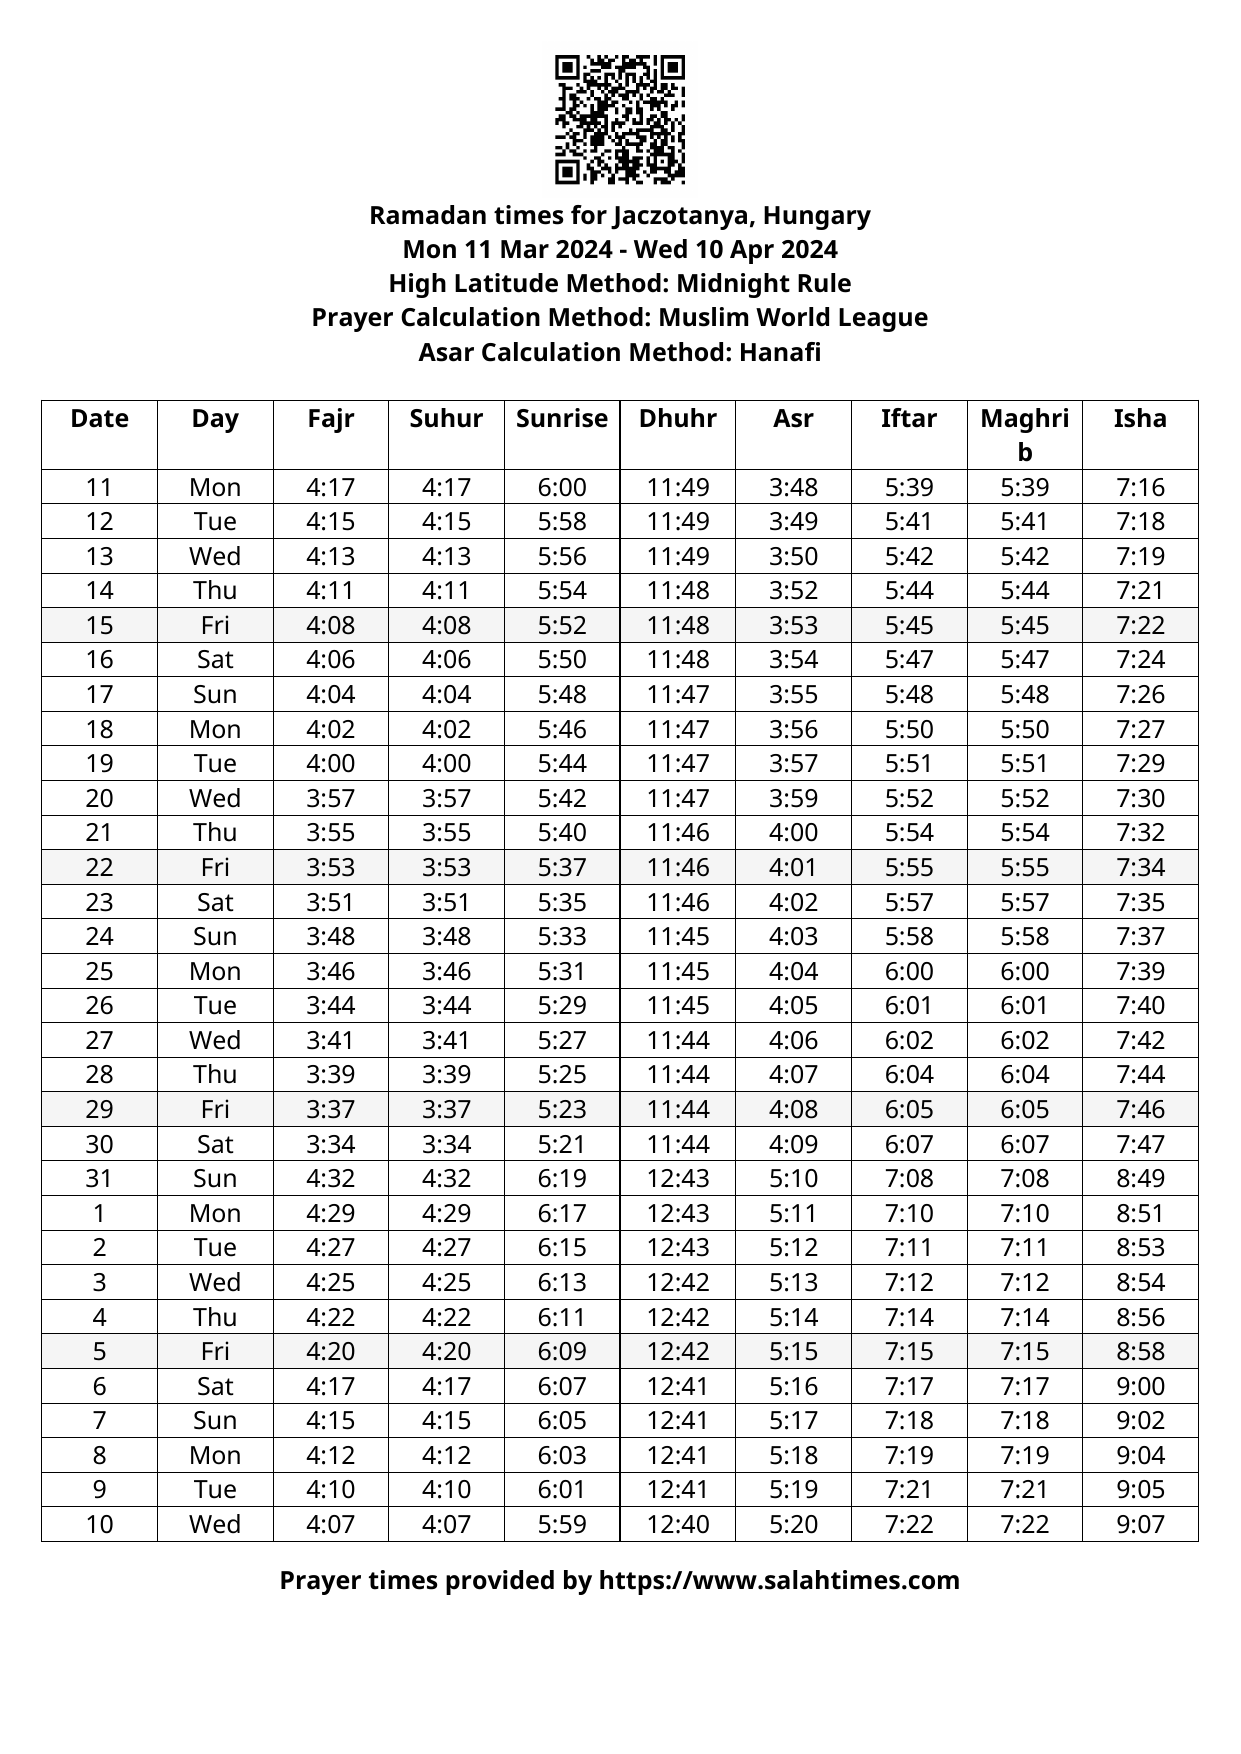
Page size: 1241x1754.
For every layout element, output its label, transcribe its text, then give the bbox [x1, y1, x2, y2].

table_cell 12:42 [621, 1265, 735, 1299]
table_cell 4:08 [274, 608, 388, 642]
table_cell Wed [158, 1023, 273, 1057]
table_cell 24 [42, 919, 157, 953]
table_cell 6:11 [505, 1300, 619, 1333]
table_cell Tue [158, 746, 273, 780]
table_cell 4:08 [736, 1092, 851, 1126]
text Prayer times provided by https://www.salahtimes.com [42, 1563, 1198, 1597]
table_cell 4:29 [274, 1196, 388, 1229]
table_cell Sun [158, 919, 273, 953]
table_cell 4:03 [736, 919, 851, 953]
table_cell 5:55 [852, 850, 967, 884]
table_cell 12:43 [621, 1231, 735, 1264]
table_cell 5:47 [852, 643, 967, 676]
table_cell Wed [158, 1507, 273, 1541]
table_cell 7:12 [968, 1265, 1082, 1299]
table_cell 7:18 [1083, 504, 1198, 538]
table_cell Mon [158, 1196, 273, 1229]
table_cell 5:33 [505, 919, 619, 953]
table_cell 6:01 [505, 1473, 619, 1506]
table_cell 4:04 [389, 677, 504, 711]
table_cell 7:14 [852, 1300, 967, 1333]
table_cell 11:45 [621, 989, 735, 1022]
table_cell 8 [42, 1438, 157, 1472]
table_cell 11:46 [621, 850, 735, 884]
table_cell 16 [42, 643, 157, 676]
table_cell 6:17 [505, 1196, 619, 1229]
table_cell 5:27 [505, 1023, 619, 1057]
table_cell 6:02 [968, 1023, 1082, 1057]
table_cell 6 [42, 1369, 157, 1402]
table_cell 5:40 [505, 816, 619, 849]
table_cell 5:44 [968, 574, 1082, 607]
text High Latitude Method: Midnight Rule [42, 266, 1198, 300]
table_cell 5:57 [968, 885, 1082, 918]
table_cell 5:31 [505, 954, 619, 987]
table_cell 4:00 [274, 746, 388, 780]
table_cell 7:46 [1083, 1092, 1198, 1126]
picture [542, 41, 699, 198]
table_cell 7:14 [968, 1300, 1082, 1333]
table_cell 7:47 [1083, 1127, 1198, 1160]
table_header Suhur [389, 401, 504, 469]
table_cell 22 [42, 850, 157, 884]
table_cell 6:01 [968, 989, 1082, 1022]
table_cell 4:32 [389, 1161, 504, 1195]
table_cell 9:07 [1083, 1507, 1198, 1541]
table_cell Tue [158, 504, 273, 538]
table_cell 4:15 [274, 1404, 388, 1437]
table_cell 11:49 [621, 470, 735, 503]
table_cell 3:59 [736, 781, 851, 814]
table_cell 5:50 [505, 643, 619, 676]
table_cell 5:35 [505, 885, 619, 918]
table_cell 7:32 [1083, 816, 1198, 849]
text Prayer Calculation Method: Muslim World League [42, 300, 1198, 334]
table_cell 5:29 [505, 989, 619, 1022]
table_cell 3:50 [736, 539, 851, 572]
table_cell 5:13 [736, 1265, 851, 1299]
table_cell Wed [158, 781, 273, 814]
table_cell Fri [158, 850, 273, 884]
table_cell 11:49 [621, 504, 735, 538]
table_header Iftar [852, 401, 967, 469]
table_cell 5:58 [505, 504, 619, 538]
table_cell 5:41 [968, 504, 1082, 538]
table_cell 5:54 [968, 816, 1082, 849]
table_cell 7:44 [1083, 1058, 1198, 1091]
table_cell 3:37 [389, 1092, 504, 1126]
table_cell 5:16 [736, 1369, 851, 1402]
table_cell 3:55 [389, 816, 504, 849]
table_cell 4:17 [274, 470, 388, 503]
table_cell 11:46 [621, 885, 735, 918]
table_cell 12:41 [621, 1438, 735, 1472]
table_cell 7:18 [968, 1404, 1082, 1437]
table_cell 26 [42, 989, 157, 1022]
table_cell 6:07 [968, 1127, 1082, 1160]
table_cell 5:46 [505, 712, 619, 745]
table_header Isha [1083, 401, 1198, 469]
table_header Day [158, 401, 273, 469]
table_cell Thu [158, 574, 273, 607]
table_cell 4:12 [389, 1438, 504, 1472]
table_cell Wed [158, 539, 273, 572]
table_cell 11:44 [621, 1127, 735, 1160]
table_cell 4:11 [274, 574, 388, 607]
table_cell Sat [158, 1127, 273, 1160]
table_cell Sat [158, 1369, 273, 1402]
table_cell 6:07 [505, 1369, 619, 1402]
table_cell 9 [42, 1473, 157, 1506]
table_cell 12:41 [621, 1404, 735, 1437]
table_cell 3:49 [736, 504, 851, 538]
table_cell 3:44 [389, 989, 504, 1022]
table_header Date [42, 401, 157, 469]
table_cell 5:54 [505, 574, 619, 607]
table_cell 11:49 [621, 539, 735, 572]
table_cell 4:07 [389, 1507, 504, 1541]
table_cell 4:04 [736, 954, 851, 987]
table_cell 6:13 [505, 1265, 619, 1299]
table_cell 7:11 [852, 1231, 967, 1264]
table_header Sunrise [505, 401, 619, 469]
table_cell 6:05 [852, 1092, 967, 1126]
table_cell 4 [42, 1300, 157, 1333]
table_cell 5 [42, 1334, 157, 1368]
table_cell Sat [158, 885, 273, 918]
table_cell 7:39 [1083, 954, 1198, 987]
table_cell Fri [158, 1092, 273, 1126]
table_cell 3:56 [736, 712, 851, 745]
table_cell 4:22 [274, 1300, 388, 1333]
table_cell 7:15 [968, 1334, 1082, 1368]
table_cell 6:05 [968, 1092, 1082, 1126]
table_cell 7:12 [852, 1265, 967, 1299]
table_cell 5:37 [505, 850, 619, 884]
table_cell 6:00 [968, 954, 1082, 987]
table_cell 4:17 [389, 470, 504, 503]
table_cell 2 [42, 1231, 157, 1264]
table_cell 12:42 [621, 1334, 735, 1368]
table_cell 7:30 [1083, 781, 1198, 814]
table_cell 1 [42, 1196, 157, 1229]
table_cell 4:10 [274, 1473, 388, 1506]
table_cell 9:00 [1083, 1369, 1198, 1402]
table_cell 5:48 [505, 677, 619, 711]
table_cell 3:34 [389, 1127, 504, 1160]
table_cell 12:42 [621, 1300, 735, 1333]
table_cell 3:39 [274, 1058, 388, 1091]
table_cell 7:35 [1083, 885, 1198, 918]
table_cell 7:42 [1083, 1023, 1198, 1057]
table_cell 4:22 [389, 1300, 504, 1333]
table_cell 5:45 [968, 608, 1082, 642]
table_cell 11:48 [621, 643, 735, 676]
table_cell 5:50 [852, 712, 967, 745]
table_cell Tue [158, 989, 273, 1022]
table_cell 12:43 [621, 1196, 735, 1229]
table_cell 12:43 [621, 1161, 735, 1195]
table_cell 7:22 [968, 1507, 1082, 1541]
table_cell 3:55 [736, 677, 851, 711]
table_cell 7:16 [1083, 470, 1198, 503]
table_cell Mon [158, 1438, 273, 1472]
table_cell 4:15 [389, 504, 504, 538]
table_cell 7:18 [852, 1404, 967, 1437]
table_cell 6:19 [505, 1161, 619, 1195]
table_cell Sun [158, 1404, 273, 1437]
table_cell 5:54 [852, 816, 967, 849]
table_cell 4:15 [389, 1404, 504, 1437]
table_cell 5:17 [736, 1404, 851, 1437]
table_cell 4:27 [389, 1231, 504, 1264]
table_cell 4:07 [736, 1058, 851, 1091]
table_cell 4:12 [274, 1438, 388, 1472]
table_cell 3 [42, 1265, 157, 1299]
table_cell 5:57 [852, 885, 967, 918]
table_cell 7:22 [1083, 608, 1198, 642]
table_cell 7:24 [1083, 643, 1198, 676]
table_cell 9:02 [1083, 1404, 1198, 1437]
table_cell 11:44 [621, 1092, 735, 1126]
table_cell 3:53 [274, 850, 388, 884]
table_cell 8:53 [1083, 1231, 1198, 1264]
table_cell 9:05 [1083, 1473, 1198, 1506]
table_cell 5:15 [736, 1334, 851, 1368]
table_cell 7:08 [852, 1161, 967, 1195]
table_cell 7:40 [1083, 989, 1198, 1022]
table_cell 7:29 [1083, 746, 1198, 780]
table_cell 17 [42, 677, 157, 711]
table_cell 11:48 [621, 574, 735, 607]
table_cell 5:19 [736, 1473, 851, 1506]
table_cell 5:52 [852, 781, 967, 814]
table_cell Fri [158, 1334, 273, 1368]
table_cell 11:45 [621, 919, 735, 953]
table_cell 3:57 [274, 781, 388, 814]
table_cell 12:41 [621, 1473, 735, 1506]
table_cell 8:56 [1083, 1300, 1198, 1333]
table_cell 4:00 [736, 816, 851, 849]
table_cell 4:08 [389, 608, 504, 642]
table_cell 7:19 [1083, 539, 1198, 572]
table_cell 5:23 [505, 1092, 619, 1126]
table_cell 5:51 [852, 746, 967, 780]
table_cell 7:21 [1083, 574, 1198, 607]
table_cell 5:44 [852, 574, 967, 607]
table_cell 4:04 [274, 677, 388, 711]
text Ramadan times for Jaczotanya, Hungary [42, 198, 1198, 232]
table_cell 4:15 [274, 504, 388, 538]
table_cell 5:14 [736, 1300, 851, 1333]
table_cell 5:42 [852, 539, 967, 572]
table_cell 8:51 [1083, 1196, 1198, 1229]
table_cell 4:20 [274, 1334, 388, 1368]
table_cell 3:48 [389, 919, 504, 953]
table_cell 10 [42, 1507, 157, 1541]
table_cell Tue [158, 1231, 273, 1264]
table_cell 5:21 [505, 1127, 619, 1160]
table_header Dhuhr [621, 401, 735, 469]
table_cell 4:06 [389, 643, 504, 676]
table_cell 12 [42, 504, 157, 538]
table_cell 4:20 [389, 1334, 504, 1368]
table_cell 5:12 [736, 1231, 851, 1264]
table_cell 6:04 [852, 1058, 967, 1091]
table_cell 4:06 [736, 1023, 851, 1057]
table_cell 11:46 [621, 816, 735, 849]
table_cell Thu [158, 1058, 273, 1091]
table_cell 3:41 [274, 1023, 388, 1057]
table_cell 4:06 [274, 643, 388, 676]
table_cell 5:10 [736, 1161, 851, 1195]
table_cell 4:10 [389, 1473, 504, 1506]
table_cell 3:53 [389, 850, 504, 884]
table_cell 5:52 [505, 608, 619, 642]
table_cell 3:39 [389, 1058, 504, 1091]
table_cell 5:58 [968, 919, 1082, 953]
table_cell 5:42 [968, 539, 1082, 572]
table_cell 7 [42, 1404, 157, 1437]
table_cell 4:07 [274, 1507, 388, 1541]
table_cell 6:03 [505, 1438, 619, 1472]
table_cell 5:47 [968, 643, 1082, 676]
table_cell 11:44 [621, 1058, 735, 1091]
table_cell 11:44 [621, 1023, 735, 1057]
table_cell 6:09 [505, 1334, 619, 1368]
table_cell 11:47 [621, 746, 735, 780]
table_cell 7:19 [968, 1438, 1082, 1472]
table_cell 8:49 [1083, 1161, 1198, 1195]
table_cell 4:32 [274, 1161, 388, 1195]
table_cell 3:51 [389, 885, 504, 918]
table_cell 28 [42, 1058, 157, 1091]
table_cell 5:56 [505, 539, 619, 572]
table_cell 8:54 [1083, 1265, 1198, 1299]
table_cell 13 [42, 539, 157, 572]
table_cell 3:44 [274, 989, 388, 1022]
table_cell Thu [158, 816, 273, 849]
table_cell 7:22 [852, 1507, 967, 1541]
table_cell 3:54 [736, 643, 851, 676]
table_cell 5:25 [505, 1058, 619, 1091]
table_cell Mon [158, 954, 273, 987]
table_cell 4:25 [274, 1265, 388, 1299]
table_cell 6:07 [852, 1127, 967, 1160]
table_cell 5:59 [505, 1507, 619, 1541]
table_cell 7:17 [852, 1369, 967, 1402]
text Asar Calculation Method: Hanafi [42, 334, 1198, 368]
table_cell 5:20 [736, 1507, 851, 1541]
table_cell 5:18 [736, 1438, 851, 1472]
table_cell 4:00 [389, 746, 504, 780]
table_cell 5:41 [852, 504, 967, 538]
table_cell 18 [42, 712, 157, 745]
table_cell 7:17 [968, 1369, 1082, 1402]
table_cell 4:02 [274, 712, 388, 745]
table_cell 20 [42, 781, 157, 814]
table_cell 3:51 [274, 885, 388, 918]
table_cell Sat [158, 643, 273, 676]
table_cell 5:11 [736, 1196, 851, 1229]
table_cell 5:44 [505, 746, 619, 780]
table_cell 6:15 [505, 1231, 619, 1264]
table_cell Sun [158, 1161, 273, 1195]
table_cell 4:13 [274, 539, 388, 572]
table_cell 3:48 [736, 470, 851, 503]
table_cell 11:47 [621, 677, 735, 711]
table_cell 9:04 [1083, 1438, 1198, 1472]
table_cell 6:01 [852, 989, 967, 1022]
table_header Maghrib [968, 401, 1082, 469]
table_cell 30 [42, 1127, 157, 1160]
table_cell 7:11 [968, 1231, 1082, 1264]
table_cell 5:50 [968, 712, 1082, 745]
table_cell 5:42 [505, 781, 619, 814]
table_cell 4:05 [736, 989, 851, 1022]
table_cell 4:29 [389, 1196, 504, 1229]
table_cell 12:40 [621, 1507, 735, 1541]
table_cell 5:52 [968, 781, 1082, 814]
table_cell 7:19 [852, 1438, 967, 1472]
table_cell Wed [158, 1265, 273, 1299]
table_cell 5:55 [968, 850, 1082, 884]
table_cell 11:47 [621, 712, 735, 745]
table_cell 4:17 [389, 1369, 504, 1402]
table_cell 6:02 [852, 1023, 967, 1057]
table_cell 3:55 [274, 816, 388, 849]
table_cell 6:00 [505, 470, 619, 503]
table_cell 7:21 [968, 1473, 1082, 1506]
table_cell 3:57 [736, 746, 851, 780]
table_cell 7:26 [1083, 677, 1198, 711]
table_cell 19 [42, 746, 157, 780]
table_cell Mon [158, 470, 273, 503]
table_cell 25 [42, 954, 157, 987]
table_cell 21 [42, 816, 157, 849]
table_cell 7:34 [1083, 850, 1198, 884]
table_cell Tue [158, 1473, 273, 1506]
table_cell 29 [42, 1092, 157, 1126]
table_cell 4:09 [736, 1127, 851, 1160]
table_cell 4:25 [389, 1265, 504, 1299]
table_cell 4:13 [389, 539, 504, 572]
table_cell Thu [158, 1300, 273, 1333]
table_cell 11:45 [621, 954, 735, 987]
table_cell 3:48 [274, 919, 388, 953]
table_cell 7:15 [852, 1334, 967, 1368]
table_cell 12:41 [621, 1369, 735, 1402]
table_cell 23 [42, 885, 157, 918]
table_cell 11:47 [621, 781, 735, 814]
table_cell Fri [158, 608, 273, 642]
table_cell 5:48 [968, 677, 1082, 711]
table_cell 4:11 [389, 574, 504, 607]
table_cell 5:48 [852, 677, 967, 711]
table_cell 3:37 [274, 1092, 388, 1126]
table_header Asr [736, 401, 851, 469]
table_cell 3:46 [389, 954, 504, 987]
table_cell 4:02 [736, 885, 851, 918]
table_cell 14 [42, 574, 157, 607]
table_cell 7:10 [968, 1196, 1082, 1229]
table_cell 4:02 [389, 712, 504, 745]
table_cell 3:52 [736, 574, 851, 607]
table_cell 5:58 [852, 919, 967, 953]
table_cell 6:05 [505, 1404, 619, 1437]
table_cell 5:45 [852, 608, 967, 642]
table_cell 6:04 [968, 1058, 1082, 1091]
table_cell 31 [42, 1161, 157, 1195]
table_cell 15 [42, 608, 157, 642]
table_cell 11:48 [621, 608, 735, 642]
table_header Fajr [274, 401, 388, 469]
table_cell 7:10 [852, 1196, 967, 1229]
table_cell 7:37 [1083, 919, 1198, 953]
table_cell Sun [158, 677, 273, 711]
table_cell 5:39 [968, 470, 1082, 503]
table_cell 3:57 [389, 781, 504, 814]
table_cell 3:53 [736, 608, 851, 642]
table_cell 3:46 [274, 954, 388, 987]
table_cell 3:41 [389, 1023, 504, 1057]
table_cell 7:27 [1083, 712, 1198, 745]
table_cell 4:01 [736, 850, 851, 884]
table_cell 5:39 [852, 470, 967, 503]
table_cell 3:34 [274, 1127, 388, 1160]
table_cell 11 [42, 470, 157, 503]
table_cell 7:21 [852, 1473, 967, 1506]
table_cell 6:00 [852, 954, 967, 987]
table_cell 4:17 [274, 1369, 388, 1402]
table_cell 27 [42, 1023, 157, 1057]
table_cell 7:08 [968, 1161, 1082, 1195]
table_cell 5:51 [968, 746, 1082, 780]
table_cell 4:27 [274, 1231, 388, 1264]
text Mon 11 Mar 2024 - Wed 10 Apr 2024 [42, 232, 1198, 266]
table_cell Mon [158, 712, 273, 745]
table_cell 8:58 [1083, 1334, 1198, 1368]
